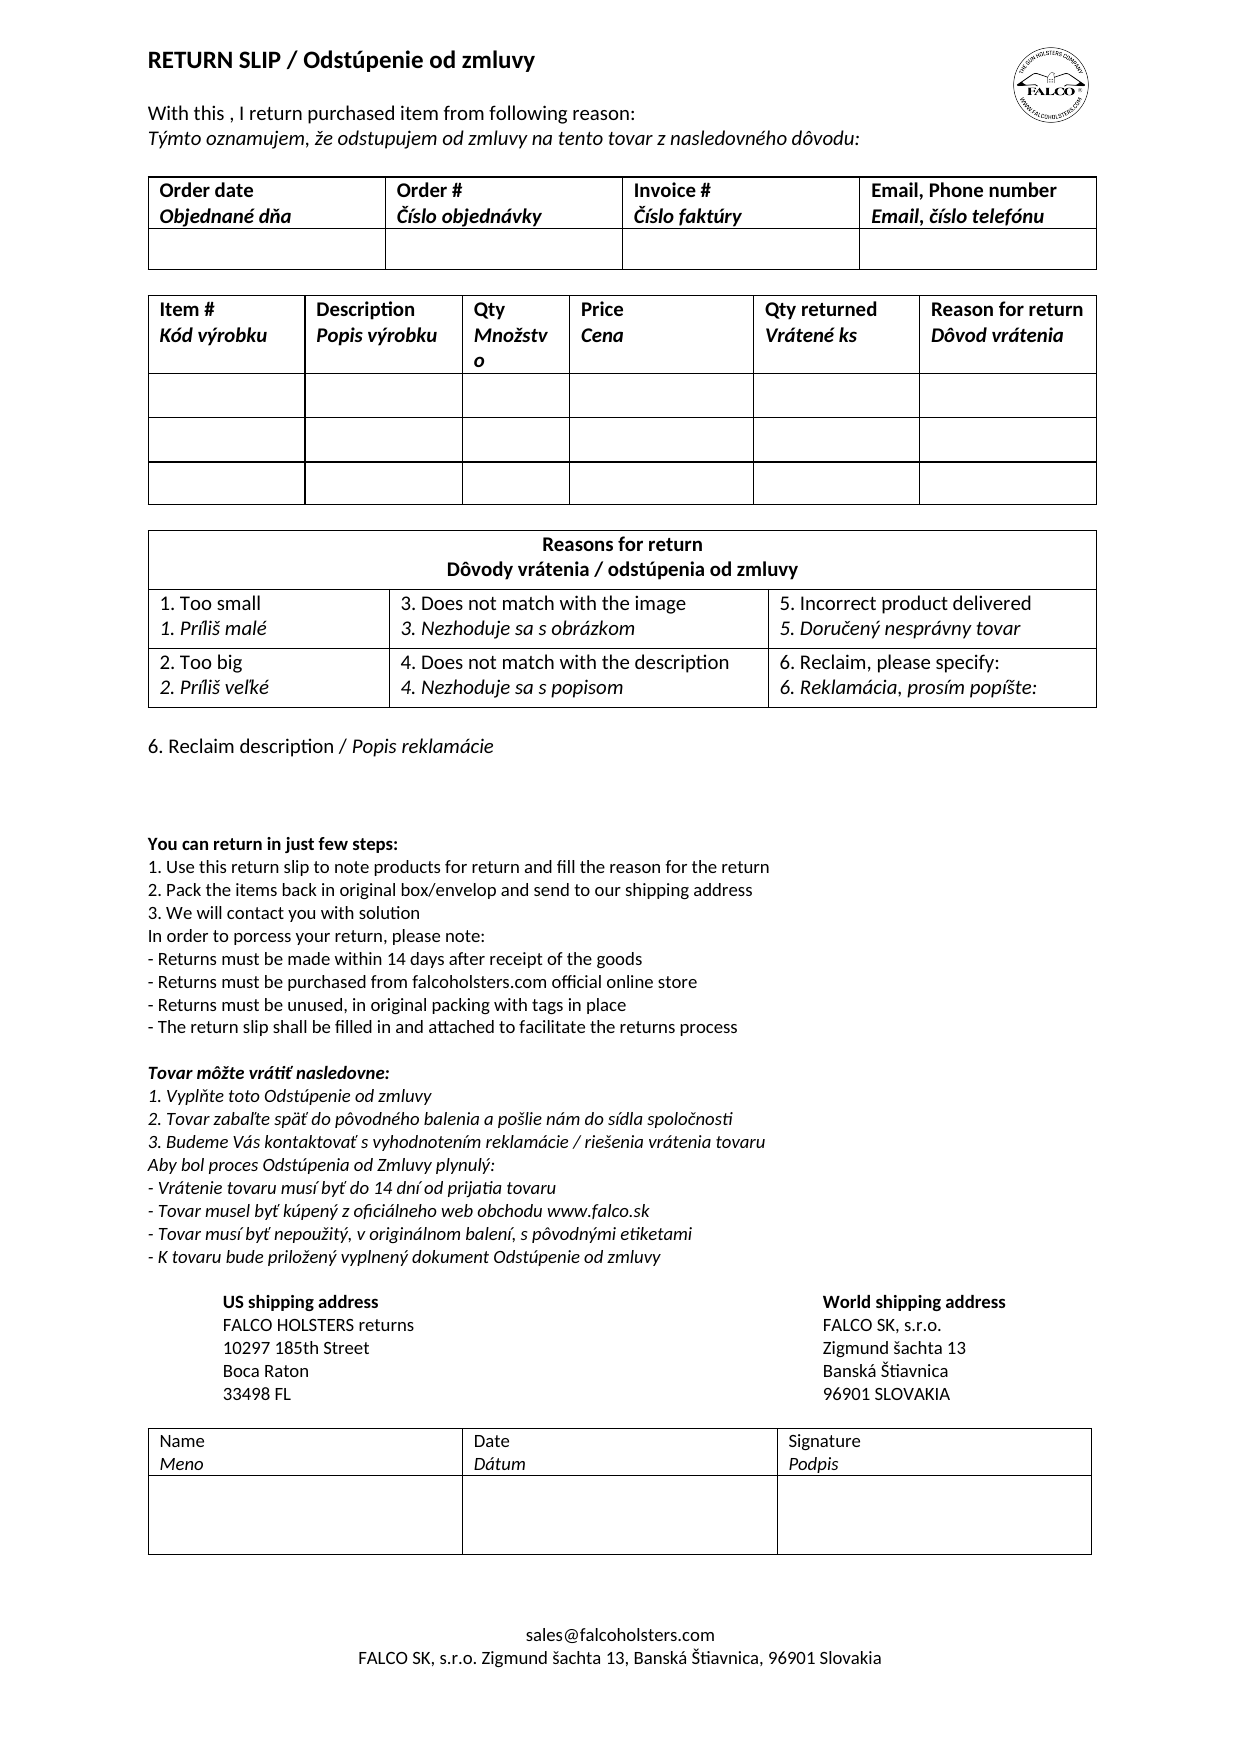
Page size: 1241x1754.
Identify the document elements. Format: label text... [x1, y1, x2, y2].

table_cell [463, 418, 569, 461]
text 6. Reclaim description / Popis reklamácie [148, 733, 1093, 758]
table_header Order date Objednané dňa [149, 178, 385, 228]
text RETURN SLIP / Odstúpenie od zmluvy [148, 44, 1009, 75]
text Tovar môžte vrátiť nasledovne: [148, 1061, 1093, 1084]
table_cell [306, 418, 462, 461]
text FALCO SK, s.r.o. Zigmund šachta 13, Banská Štiavnica, 96901 Slovakia [148, 1646, 1093, 1669]
table_cell [754, 374, 919, 417]
table_header Reason for return Dôvod vrátenia [920, 296, 1096, 373]
table_header Order # Číslo objednávky [386, 178, 622, 228]
table_header Qty returned Vrátené ks [754, 296, 919, 373]
table_cell [149, 463, 304, 504]
text - K tovaru bude priložený vyplnený dokument Odstúpenie od zmluvy [148, 1245, 1093, 1268]
table_cell [463, 374, 569, 417]
table_header Invoice # Číslo faktúry [623, 178, 859, 228]
text - Returns must be made within 14 days after receipt of the goods [148, 947, 1093, 970]
table_cell [754, 463, 919, 504]
table_cell [570, 374, 753, 417]
table_cell 2. Too big 2. Príliš veľké [149, 649, 389, 707]
text 33498 FL 96901 SLOVAKIA [223, 1382, 1093, 1405]
table_cell [463, 1476, 777, 1553]
table_cell [149, 229, 385, 269]
text You can return in just few steps: [148, 832, 1093, 855]
text 2. Pack the items back in original box/envelop and send to our shipping address [148, 878, 1093, 901]
text sales@falcoholsters.com [148, 1623, 1093, 1646]
table_cell [149, 374, 304, 417]
text Boca Raton Banská Štiavnica [223, 1359, 1093, 1382]
text 1. Use this return slip to note products for return and fill the reason for the return [148, 855, 1093, 878]
table_header Date Dátum [463, 1429, 777, 1475]
text - Tovar musel byť kúpený z oficiálneho web obchodu www.falco.sk [148, 1199, 1093, 1222]
table_cell [920, 418, 1096, 461]
table_cell 1. Too small 1. Príliš malé [149, 590, 389, 648]
table_cell [778, 1476, 1091, 1553]
table_cell [306, 463, 462, 504]
text 10297 185th Street Zigmund šachta 13 [223, 1336, 1093, 1359]
table_header Name Meno [149, 1429, 462, 1475]
text - Tovar musí byť nepoužitý, v originálnom balení, s pôvodnými etiketami [148, 1222, 1093, 1245]
table_cell [623, 229, 859, 269]
table_cell [920, 463, 1096, 504]
table_cell [463, 463, 569, 504]
picture [1009, 44, 1093, 127]
table_cell 4. Does not match with the description 4. Nezhoduje sa s popisom [390, 649, 768, 707]
table_cell [920, 374, 1096, 417]
text 3. Budeme Vás kontaktovať s vyhodnotením reklamácie / riešenia vrátenia tovaru [148, 1130, 1093, 1153]
table_header Email, Phone number Email, číslo telefónu [860, 178, 1096, 228]
text With this , I return purchased item from following reason: [148, 100, 1009, 126]
table_cell [860, 229, 1096, 269]
text FALCO HOLSTERS returns FALCO SK, s.r.o. [223, 1313, 1093, 1336]
table_cell [386, 229, 622, 269]
text US shipping address World shipping address [223, 1291, 1093, 1313]
table_header Description Popis výrobku [306, 296, 462, 373]
text Aby bol proces Odstúpenia od Zmluvy plynulý: [148, 1153, 1093, 1176]
text - The return slip shall be filled in and attached to facilitate the returns process [148, 1016, 1093, 1038]
text 1. Vyplňte toto Odstúpenie od zmluvy [148, 1084, 1093, 1107]
table_cell 6. Reclaim, please specify: 6. Reklamácia, prosím popíšte: [769, 649, 1096, 707]
table_header Qty Množstvo [463, 296, 569, 373]
table_cell [570, 463, 753, 504]
text - Returns must be purchased from falcoholsters.com official online store [148, 970, 1093, 993]
text 3. We will contact you with solution [148, 901, 1093, 924]
table_cell [149, 418, 304, 461]
text 2. Tovar zabaľte späť do pôvodného balenia a pošlie nám do sídla spoločnosti [148, 1107, 1093, 1130]
table_cell [754, 418, 919, 461]
table_header Reasons for return Dôvody vrátenia / odstúpenia od zmluvy [149, 531, 1096, 589]
table_header Signature Podpis [778, 1429, 1091, 1475]
table_cell 3. Does not match with the image 3. Nezhoduje sa s obrázkom [390, 590, 768, 648]
table_header Item # Kód výrobku [149, 296, 304, 373]
table_cell [570, 418, 753, 461]
text Týmto oznamujem, že odstupujem od zmluvy na tento tovar z nasledovného dôvodu: [148, 126, 1093, 151]
text In order to porcess your return, please note: [148, 924, 1093, 947]
table_cell [306, 374, 462, 417]
table_cell 5. Incorrect product delivered 5. Doručený nesprávny tovar [769, 590, 1096, 648]
text - Vrátenie tovaru musí byť do 14 dní od prijatia tovaru [148, 1176, 1093, 1199]
table_header Price Cena [570, 296, 753, 373]
text - Returns must be unused, in original packing with tags in place [148, 993, 1093, 1016]
table_cell [149, 1476, 462, 1553]
